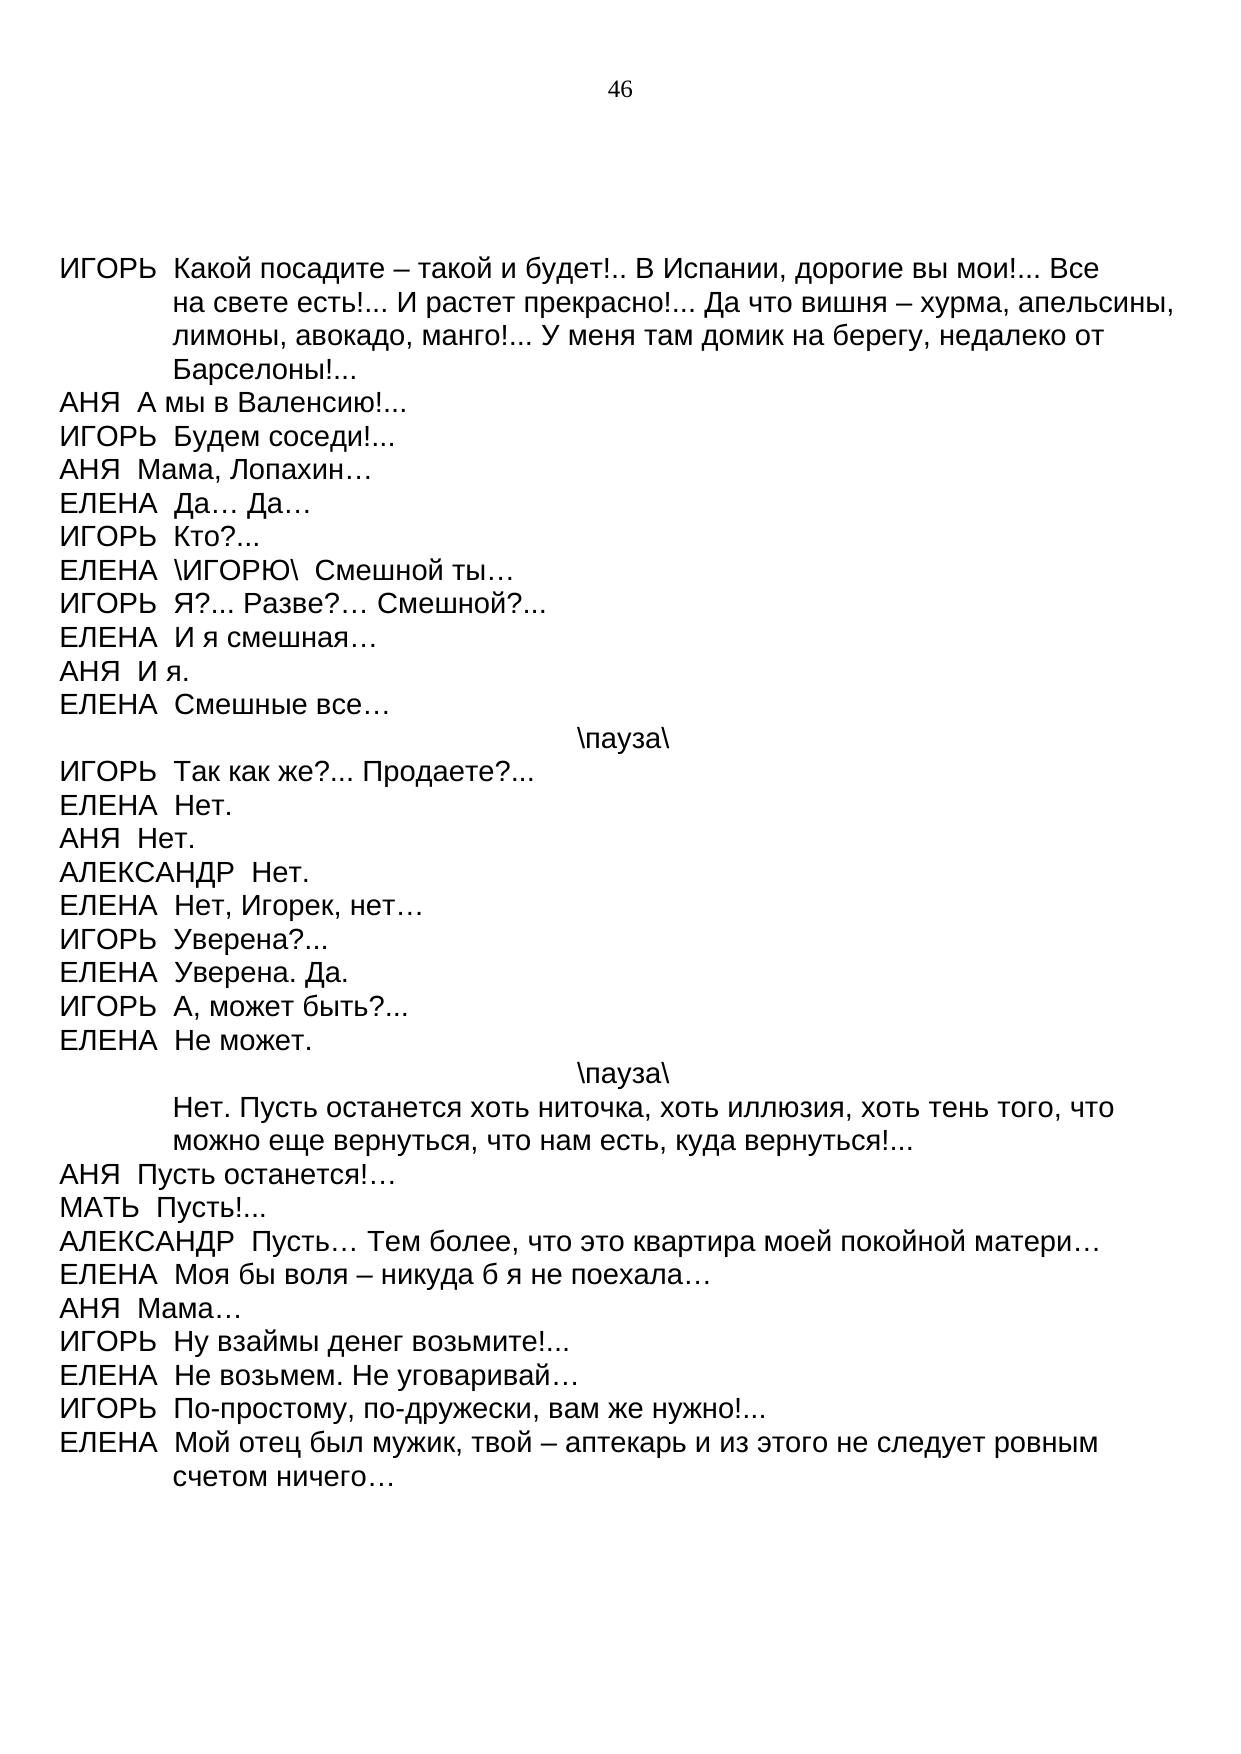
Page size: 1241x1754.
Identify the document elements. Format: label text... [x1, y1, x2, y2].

text ИГОРЬ Уверена?... [59, 922, 1181, 955]
text ИГОРЬ Кто?... [59, 519, 1181, 553]
text ИГОРЬ Ну взаймы денег возьмите!... [59, 1324, 1181, 1358]
text ЕЛЕНА \ИГОРЮ\ Смешной ты… [59, 553, 1181, 586]
text \пауза\ [59, 1056, 1181, 1089]
text ЕЛЕНА Нет, Игорек, нет… [59, 888, 1181, 922]
text АНЯ Нет. [59, 821, 1181, 855]
text АНЯ А мы в Валенсию!... [59, 385, 1181, 419]
text ИГОРЬ Так как же?... Продаете?... [59, 754, 1181, 788]
text ЕЛЕНА И я смешная… [59, 620, 1181, 653]
text можно еще вернуться, что нам есть, куда вернуться!... [59, 1123, 1181, 1157]
text МАТЬ Пусть!... [59, 1190, 1181, 1224]
text лимоны, авокадо, манго!... У меня там домик на берегу, недалеко от [59, 318, 1181, 352]
text \пауза\ [59, 721, 1181, 754]
text ЕЛЕНА Мой отец был мужик, твой – аптекарь и из этого не следует ровным [59, 1425, 1181, 1458]
text ЕЛЕНА Уверена. Да. [59, 955, 1181, 989]
text АЛЕКСАНДР Пусть… Тем более, что это квартира моей покойной матери… [59, 1224, 1181, 1257]
text АНЯ И я. [59, 653, 1181, 687]
text ЕЛЕНА Да… Да… [59, 486, 1181, 519]
text Барселоны!... [59, 352, 1181, 385]
text ЕЛЕНА Моя бы воля – никуда б я не поехала… [59, 1257, 1181, 1291]
text ИГОРЬ По-простому, по-дружески, вам же нужно!... [59, 1391, 1181, 1425]
text АНЯ Мама, Лопахин… [59, 452, 1181, 486]
text АЛЕКСАНДР Нет. [59, 855, 1181, 888]
text ИГОРЬ Какой посадите – такой и будет!.. В Испании, дорогие вы мои!... Все [59, 251, 1181, 284]
text АНЯ Мама… [59, 1291, 1181, 1324]
text Нет. Пусть останется хоть ниточка, хоть иллюзия, хоть тень того, что [59, 1089, 1181, 1123]
text ЕЛЕНА Нет. [59, 788, 1181, 821]
text счетом ничего… [59, 1458, 1181, 1492]
text ЕЛЕНА Не может. [59, 1022, 1181, 1056]
text ЕЛЕНА Не возьмем. Не уговаривай… [59, 1358, 1181, 1391]
text ЕЛЕНА Смешные все… [59, 687, 1181, 721]
text ИГОРЬ Я?... Разве?… Смешной?... [59, 586, 1181, 620]
text ИГОРЬ А, может быть?... [59, 989, 1181, 1022]
text на свете есть!... И растет прекрасно!... Да что вишня – хурма, апельсины, [59, 284, 1181, 318]
text АНЯ Пусть останется!… [59, 1157, 1181, 1190]
text ИГОРЬ Будем соседи!... [59, 419, 1181, 452]
